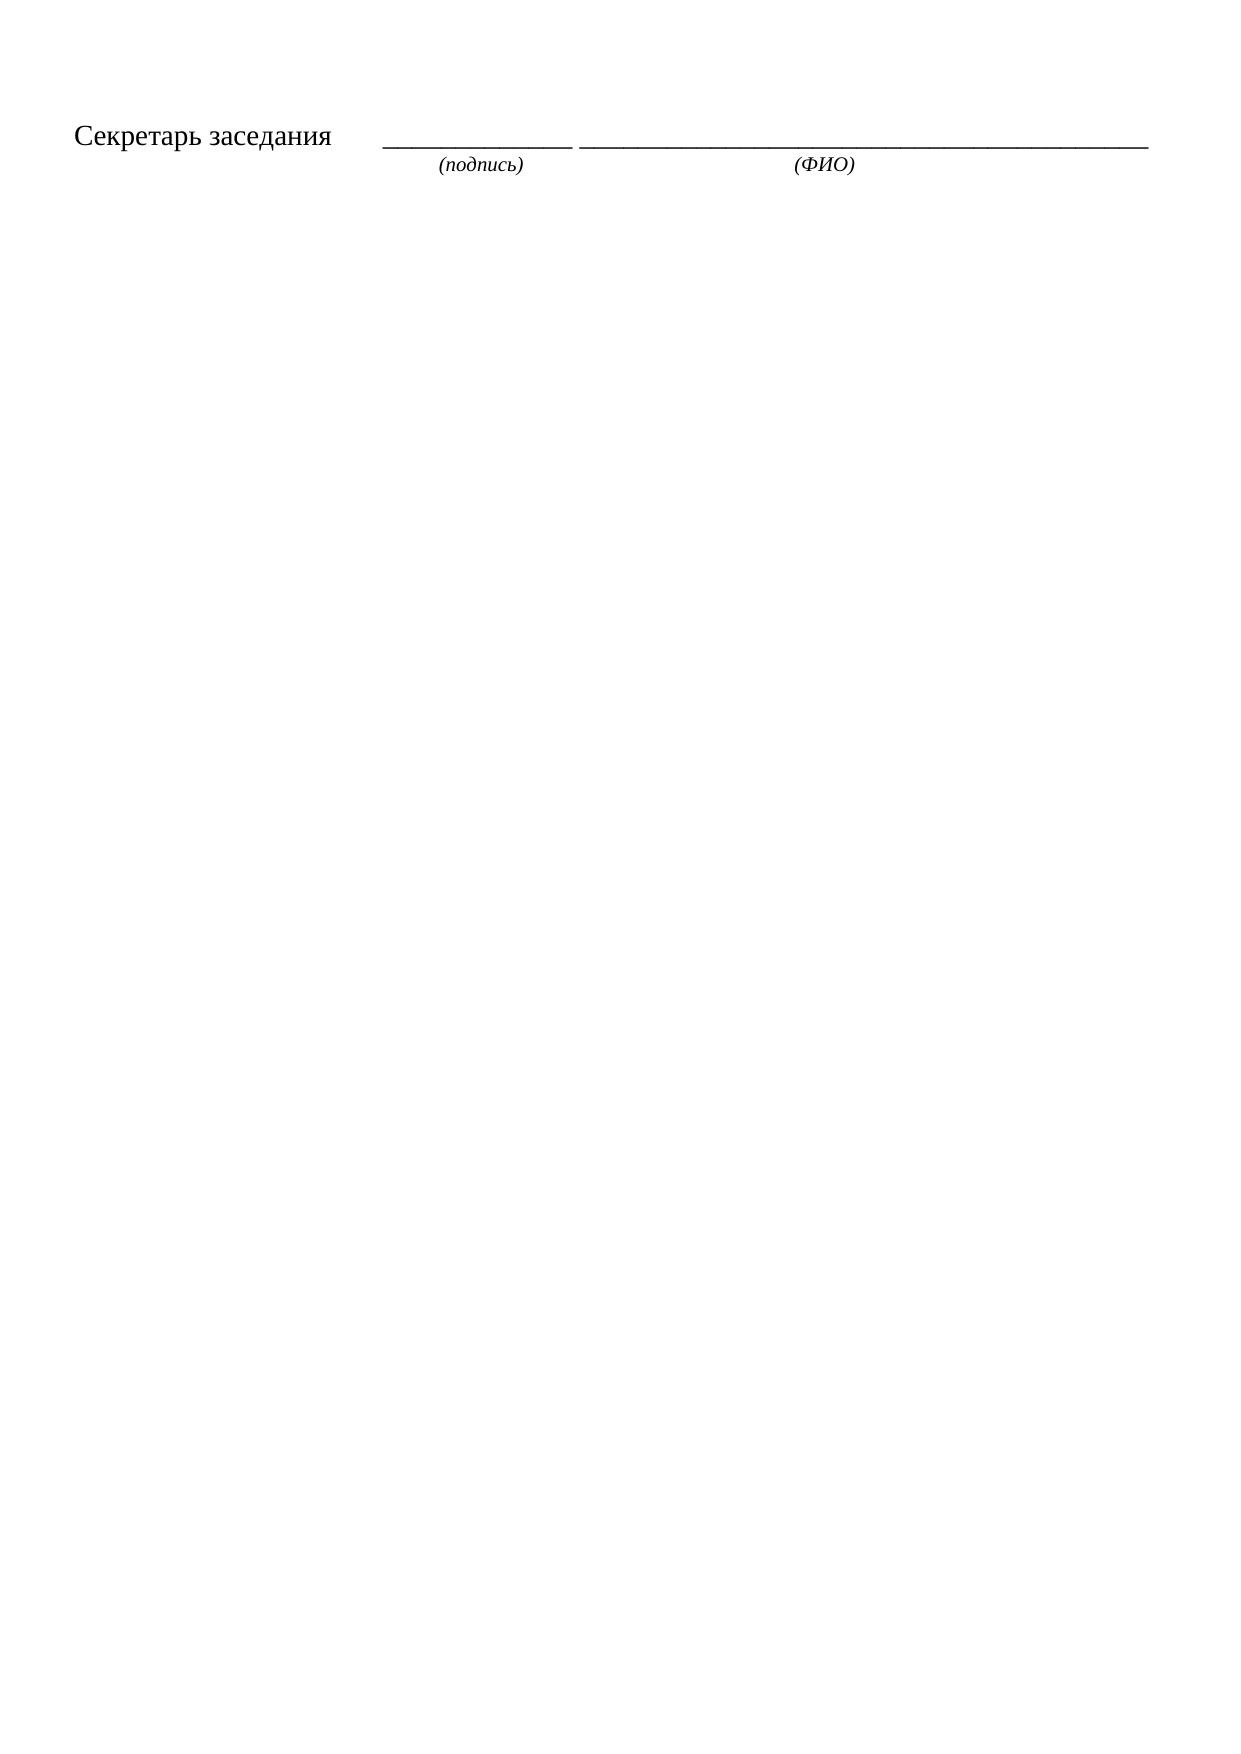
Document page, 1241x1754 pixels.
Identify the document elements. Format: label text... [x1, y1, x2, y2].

text Секретарь заседания _____________ _______________________________________ [74, 118, 1152, 152]
text (подпись) (ФИО) [74, 152, 1152, 176]
